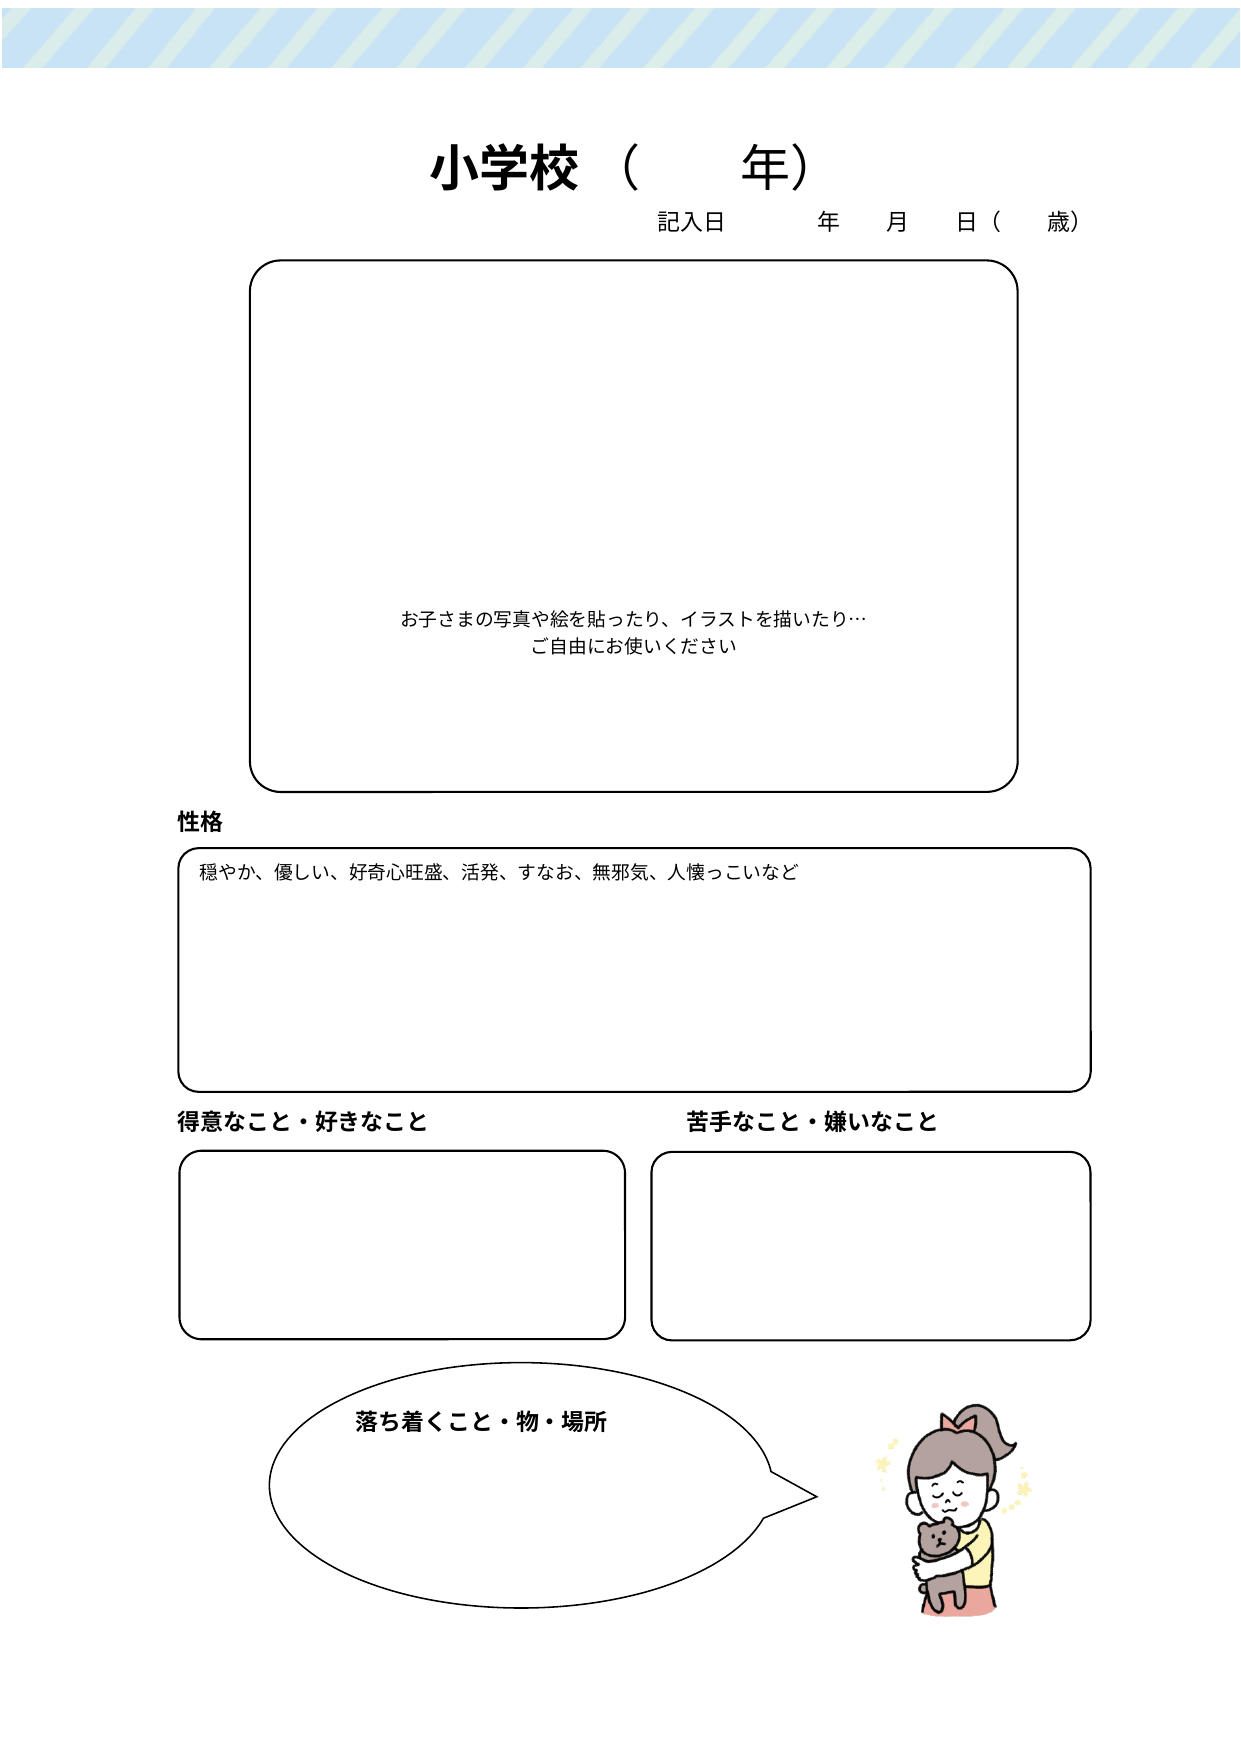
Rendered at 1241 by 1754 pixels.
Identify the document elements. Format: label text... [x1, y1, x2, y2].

text 記入日 年 月 日（ 歳） [177, 202, 1092, 239]
text 得意なこと・好きなこと 苦手なこと・嫌いなこと [177, 1102, 1092, 1139]
picture [2, 8, 1241, 68]
text 性格 [177, 802, 1092, 839]
picture [850, 1401, 1073, 1623]
text 小学校 （ 年） [177, 127, 1092, 202]
